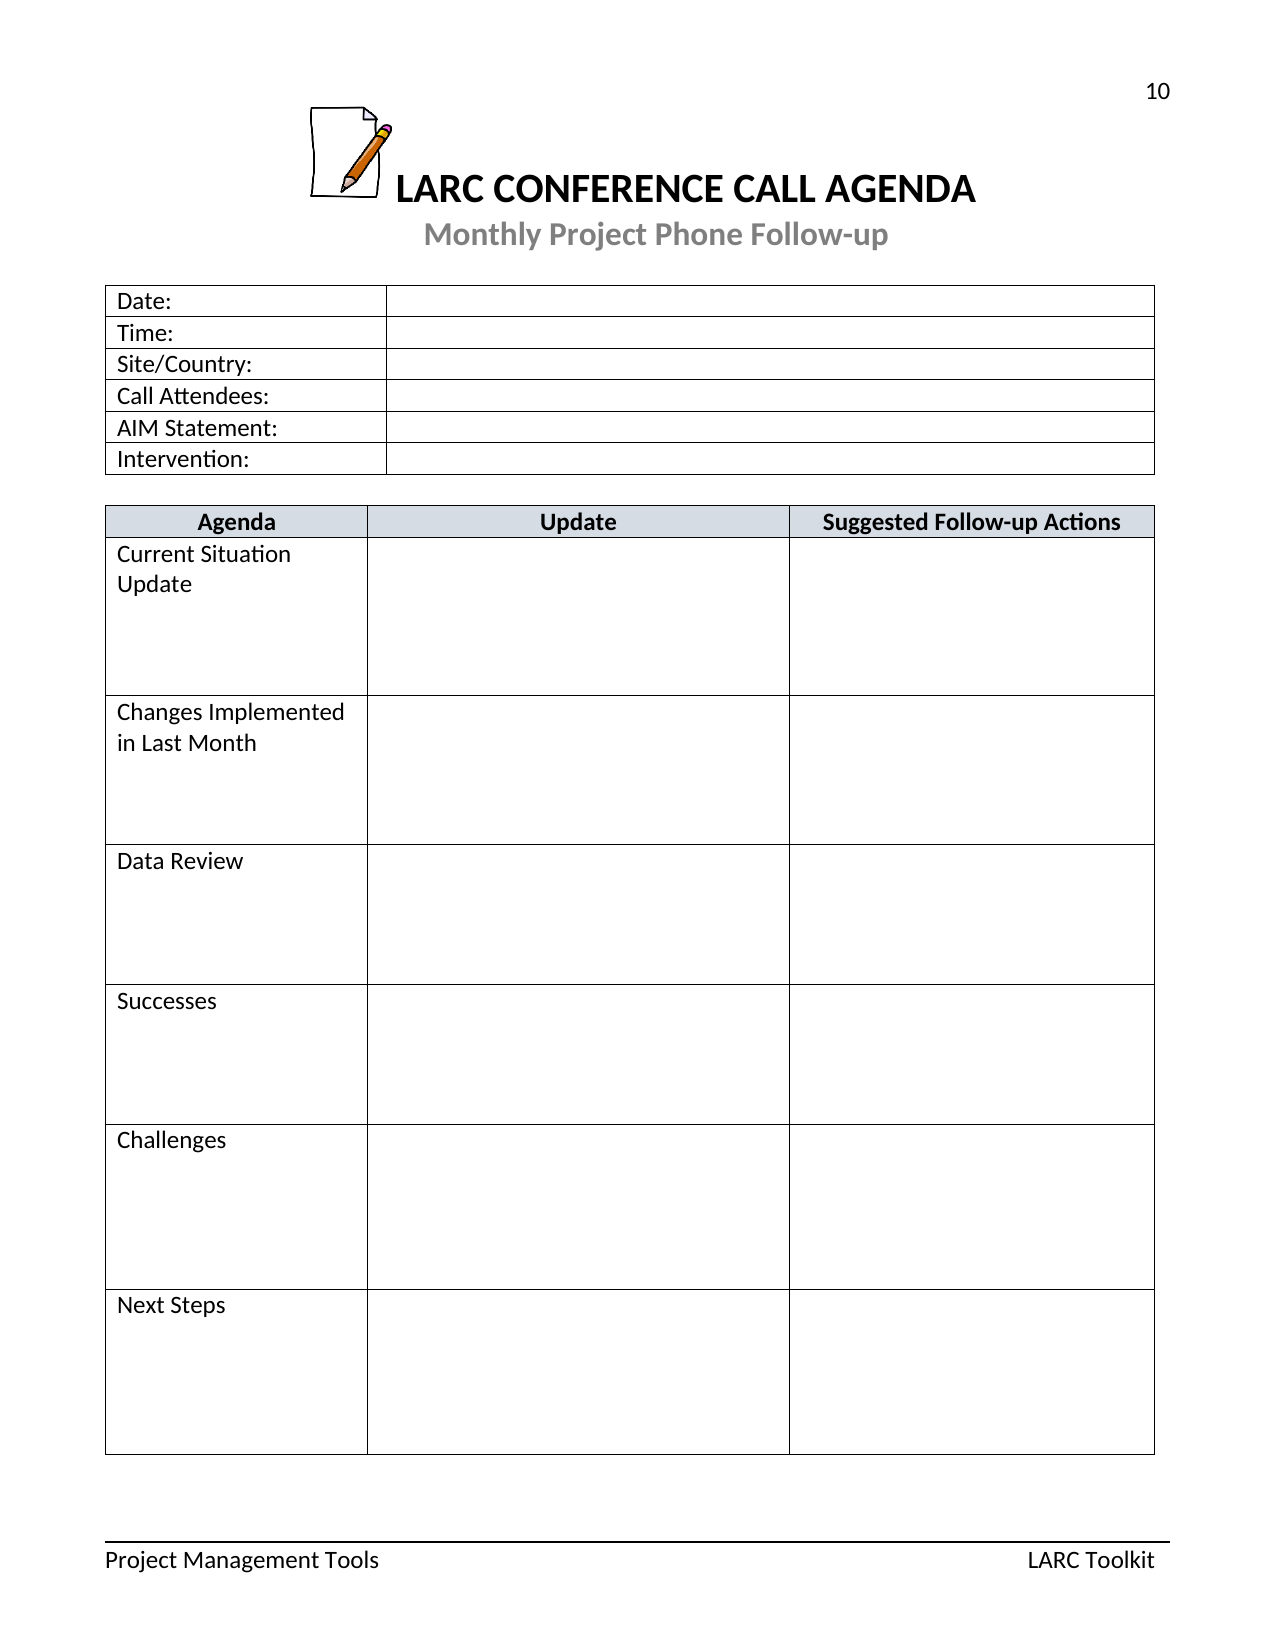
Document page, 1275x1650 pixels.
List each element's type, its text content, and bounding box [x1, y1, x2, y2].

picture [298, 105, 396, 203]
table_cell Call Attendees: [106, 380, 386, 411]
table_header Agenda [106, 506, 367, 537]
table_cell [368, 538, 789, 695]
table_header Date: [106, 286, 386, 316]
table_cell [790, 985, 1154, 1123]
table_cell [368, 1290, 789, 1453]
text Monthly Project Phone Follow-up [142, 213, 1170, 254]
table_cell [790, 538, 1154, 695]
table_header Suggested Follow-up Actions [790, 506, 1154, 537]
table_cell [387, 443, 1154, 474]
table_cell [790, 1125, 1154, 1288]
table_header Update [368, 506, 789, 537]
table_cell [368, 845, 789, 984]
table_cell [368, 696, 789, 844]
table_cell Current Situation Update [106, 538, 367, 695]
table_cell Next Steps [106, 1290, 367, 1453]
table_cell Challenges [106, 1125, 367, 1288]
table_cell [387, 317, 1154, 348]
table_cell Data Review [106, 845, 367, 984]
table_cell [790, 696, 1154, 844]
table_cell Time: [106, 317, 386, 348]
table_cell Changes Implemented in Last Month [106, 696, 367, 844]
table_header [387, 286, 1154, 316]
table_cell AIM Statement: [106, 412, 386, 442]
table_cell [387, 349, 1154, 379]
table_cell Successes [106, 985, 367, 1123]
table_cell [790, 1290, 1154, 1453]
table_cell Intervention: [106, 443, 386, 474]
table_cell Site/Country: [106, 349, 386, 379]
table_cell [368, 985, 789, 1123]
table_cell [387, 412, 1154, 442]
table_cell [387, 380, 1154, 411]
text LARC CONFERENCE CALL AGENDA [105, 106, 1170, 213]
table_cell [790, 845, 1154, 984]
table_cell [368, 1125, 789, 1288]
